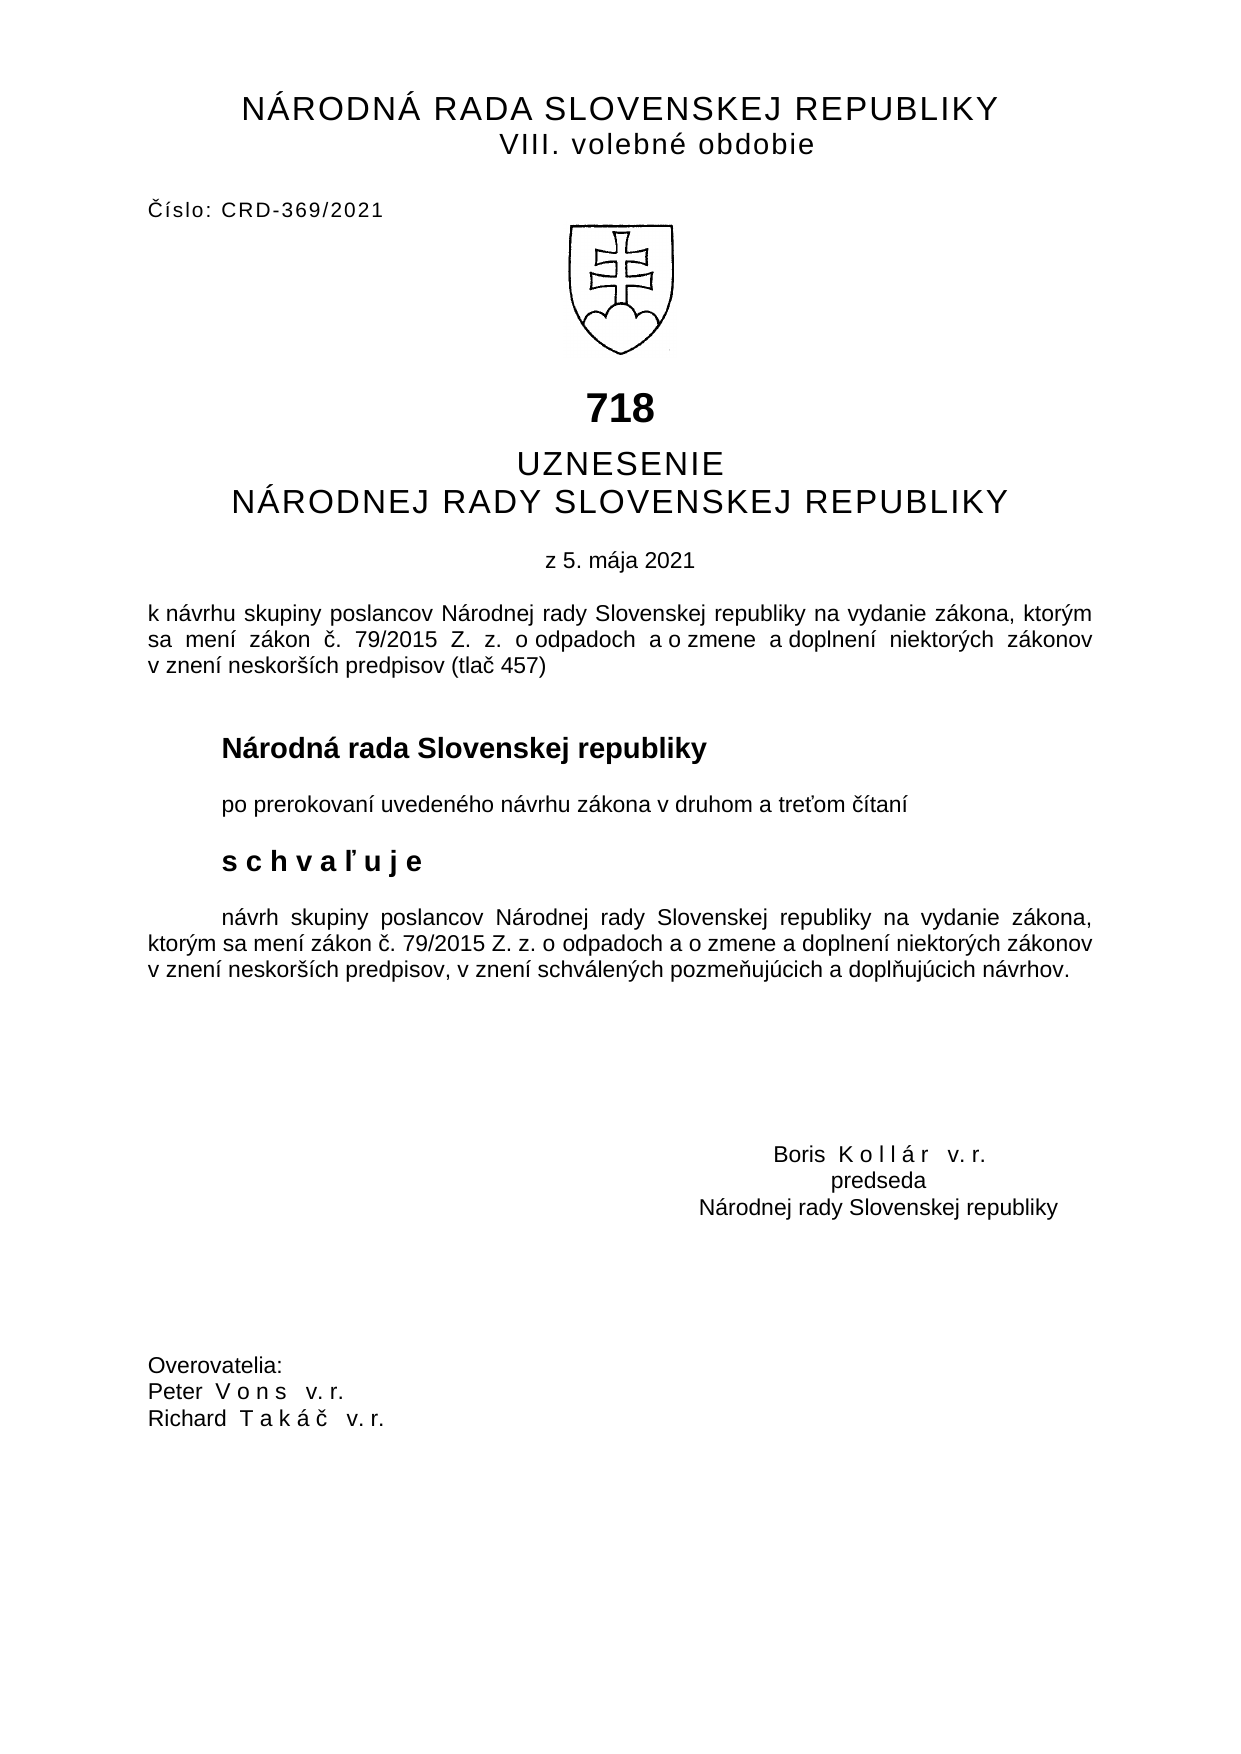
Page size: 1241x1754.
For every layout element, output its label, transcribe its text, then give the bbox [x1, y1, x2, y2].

text po prerokovaní uvedeného návrhu zákona v druhom a treťom čítaní [148, 791, 1092, 817]
text Číslo: CRD-369/2021 [148, 198, 1092, 222]
text Národná rada Slovenskej republiky [148, 731, 1092, 765]
text Overovatelia: [148, 1352, 1092, 1378]
subtitle UZNESENIE [148, 443, 1092, 482]
text Peter V o n s v. r. [148, 1378, 1092, 1404]
text k návrhu skupiny poslancov Národnej rady Slovenskej republiky na vydanie zákona, ktorým sa mení zákon č. 79/2015 Z. z. o odpadoch a o zmene a doplnení niektorých zákonov v znení neskorších predpisov (tlač 457) [148, 599, 1092, 678]
picture [563, 221, 677, 358]
text Richard T a k á č v. r. [148, 1404, 1092, 1431]
text návrh skupiny poslancov Národnej rady Slovenskej republiky na vydanie zákona, ktorým sa mení zákon č. 79/2015 Z. z. o odpadoch a o zmene a doplnení niektorých zákonov v znení neskorších predpisov, v znení schválených pozmeňujúcich a doplňujúcich návrhov. [148, 904, 1092, 983]
subtitle NÁRODNEJ RADY SLOVENSKEJ REPUBLIKY [148, 482, 1092, 520]
text Boris K o l l á r v. r. [674, 1141, 1092, 1167]
subtitle VIII. volebné obdobie [148, 127, 1092, 161]
text predseda [748, 1167, 1092, 1194]
text z 5. mája 2021 [148, 547, 1092, 573]
text 718 [148, 383, 1092, 431]
text s c h v a ľ u j e [148, 844, 1092, 877]
subtitle NÁRODNÁ RADA SLOVENSKEJ REPUBLIKY [148, 89, 1092, 127]
text Národnej rady Slovenskej republiky [664, 1194, 1092, 1220]
